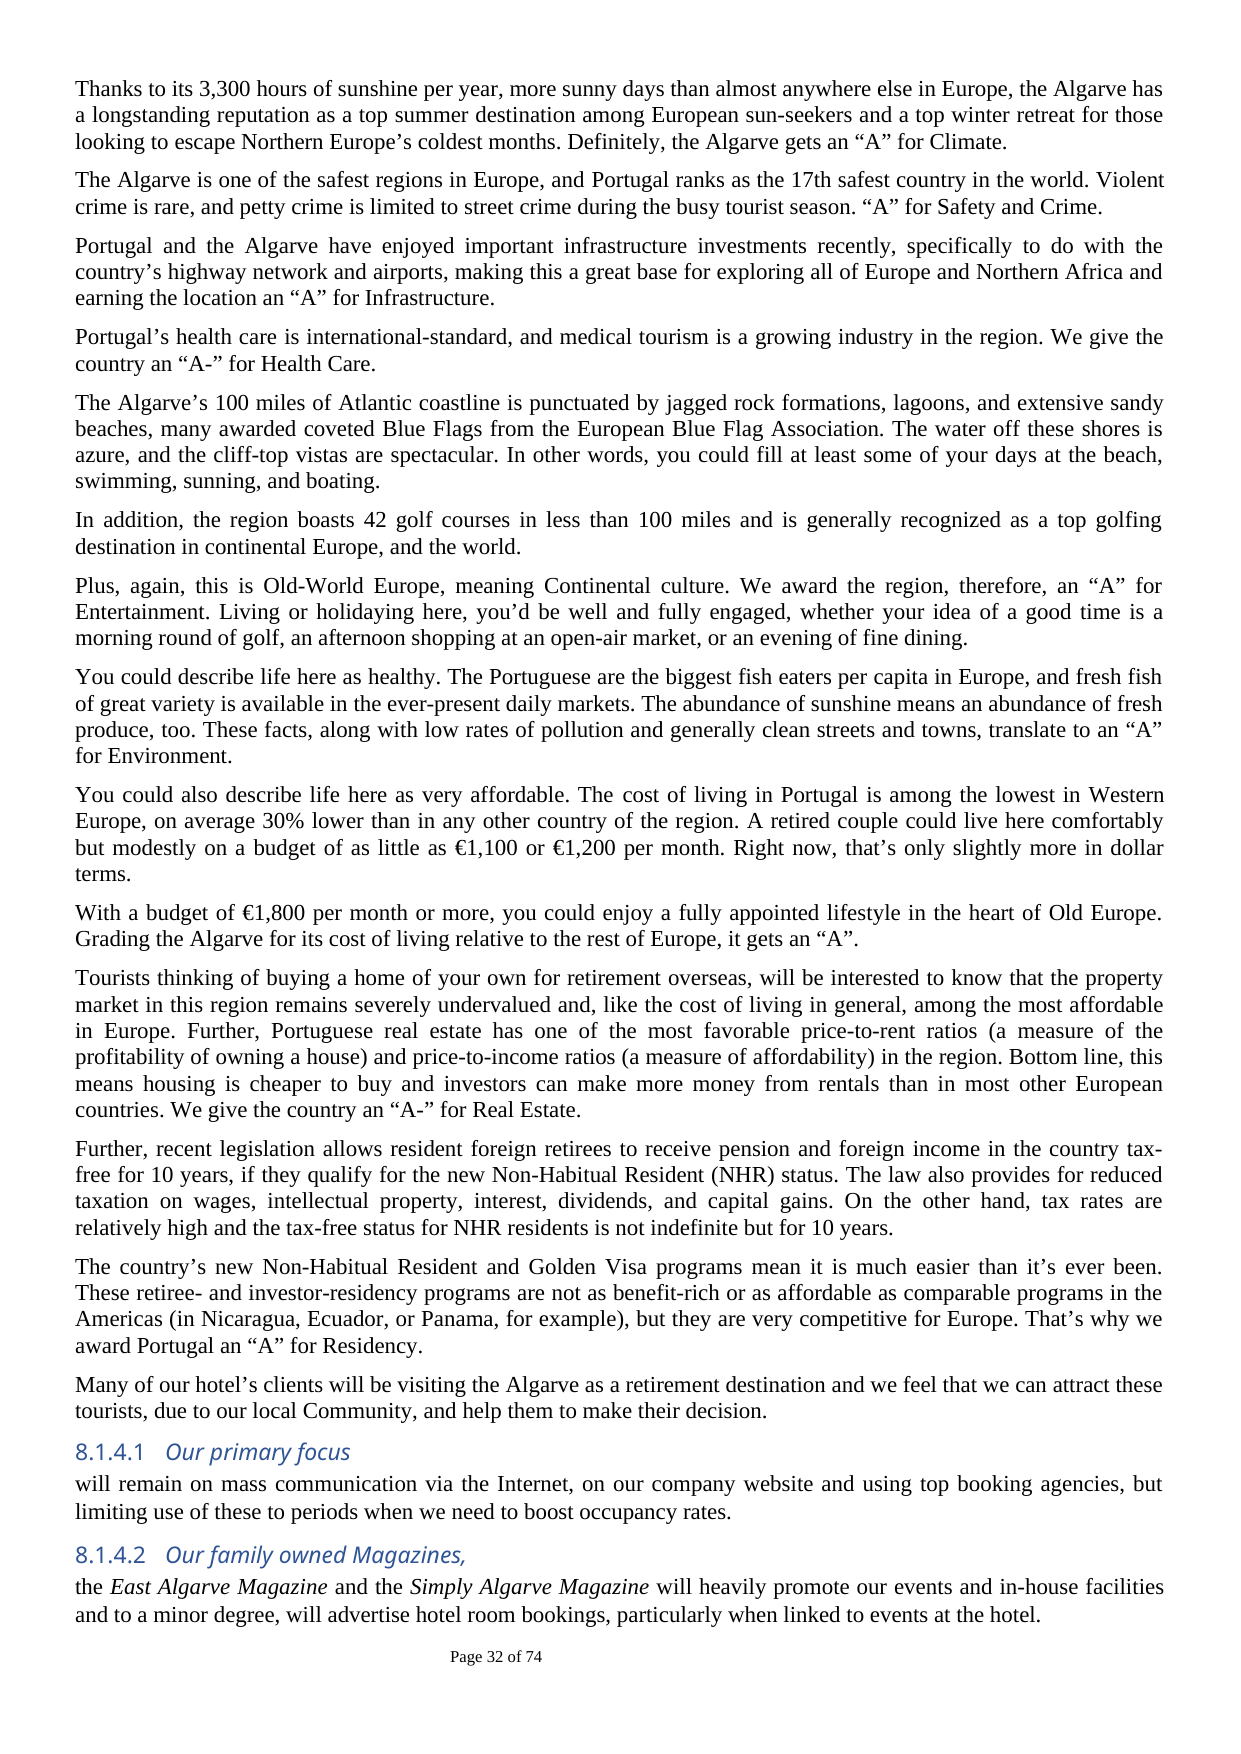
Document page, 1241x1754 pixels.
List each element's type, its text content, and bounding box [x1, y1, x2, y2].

text Tourists thinking of buying a home of your own for retirement overseas, will be interested to know that the property market in this region remains severely undervalued and, like the cost of living in general, among the most affordable in Europe. Further, Portuguese real estate has one of the most favorable price-to-rent ratios (a measure of the profitability of owning a house) and price-to-income ratios (a measure of affordability) in the region. Bottom line, this means housing is cheaper to buy and investors can make more money from rentals than in most other European countries. We give the country an “A-” for Real Estate. [75, 964, 1165, 1122]
text Plus, again, this is Old-World Europe, meaning Continental culture. We award the region, therefore, an “A” for Entertainment. Living or holidaying here, you’d be well and fully engaged, whether your idea of a good time is a morning round of golf, an afternoon shopping at an open-air market, or an evening of fine dining. [75, 572, 1165, 651]
text Portugal’s health care is international-standard, and medical tourism is a growing industry in the region. We give the country an “A-” for Health Care. [75, 323, 1165, 376]
text The Algarve is one of the safest regions in Europe, and Portugal ranks as the 17th safest country in the world. Violent crime is rare, and petty crime is limited to street crime during the busy tourist season. “A” for Safety and Crime. [75, 167, 1165, 219]
text In addition, the region boasts 42 golf courses in less than 100 miles and is generally recognized as a top golfing destination in continental Europe, and the world. [75, 506, 1165, 559]
text The country’s new Non-Habitual Resident and Golden Visa programs mean it is much easier than it’s ever been. These retiree- and investor-residency programs are not as benefit-rich or as affordable as comparable programs in the Americas (in Nicaragua, Ecuador, or Panama, for example), but they are very competitive for Europe. That’s why we award Portugal an “A” for Residency. [75, 1253, 1165, 1358]
text You could also describe life here as very affordable. The cost of living in Portugal is among the lowest in Western Europe, on average 30% lower than in any other country of the region. A retired couple could live here comfortably but modestly on a budget of as little as €1,100 or €1,200 per month. Right now, that’s only slightly more in dollar terms. [75, 781, 1165, 887]
text Many of our hotel’s clients will be visiting the Algarve as a retirement destination and we feel that we can attract these tourists, due to our local Community, and help them to make their decision. [75, 1371, 1165, 1423]
subtitle Our primary focus [75, 1436, 1165, 1467]
text Thanks to its 3,300 hours of sunshine per year, more sunny days than almost anywhere else in Europe, the Algarve has a longstanding reputation as a top summer destination among European sun-seekers and a top winter retreat for those looking to escape Northern Europe’s coldest months. Definitely, the Algarve gets an “A” for Climate. [75, 75, 1165, 154]
text Further, recent legislation allows resident foreign retirees to receive pension and foreign income in the country tax-free for 10 years, if they qualify for the new Non-Habitual Resident (NHR) status. The law also provides for reduced taxation on wages, intellectual property, interest, dividends, and capital gains. On the other hand, tax rates are relatively high and the tax-free status for NHR residents is not indefinite but for 10 years. [75, 1135, 1165, 1240]
text You could describe life here as healthy. The Portuguese are the biggest fish eaters per capita in Europe, and fresh fish of great variety is available in the ever-present daily markets. The abundance of sunshine means an abundance of fresh produce, too. These facts, along with low rates of pollution and generally clean streets and towns, translate to an “A” for Environment. [75, 663, 1165, 769]
text the East Algarve Magazine and the Simply Algarve Magazine will heavily promote our events and in-house facilities and to a minor degree, will advertise hotel room bookings, particularly when linked to events at the hotel. [75, 1573, 1165, 1628]
subtitle Our family owned Magazines, [75, 1539, 1165, 1570]
text Portugal and the Algarve have enjoyed important infrastructure investments recently, specifically to do with the country’s highway network and airports, making this a great base for exploring all of Europe and Northern Africa and earning the location an “A” for Infrastructure. [75, 232, 1165, 311]
text With a budget of €1,800 per month or more, you could enjoy a fully appointed lifestyle in the heart of Old Europe. Grading the Algarve for its cost of living relative to the rest of Europe, it gets an “A”. [75, 899, 1165, 952]
text will remain on mass communication via the Internet, on our company website and using top booking agencies, but limiting use of these to periods when we need to boost occupancy rates. [75, 1470, 1165, 1524]
text The Algarve’s 100 miles of Atlantic coastline is punctuated by jagged rock formations, lagoons, and extensive sandy beaches, many awarded coveted Blue Flags from the European Blue Flag Association. The water off these shores is azure, and the cliff-top vistas are spectacular. In other words, you could fill at least some of your days at the beach, swimming, sunning, and boating. [75, 388, 1165, 494]
